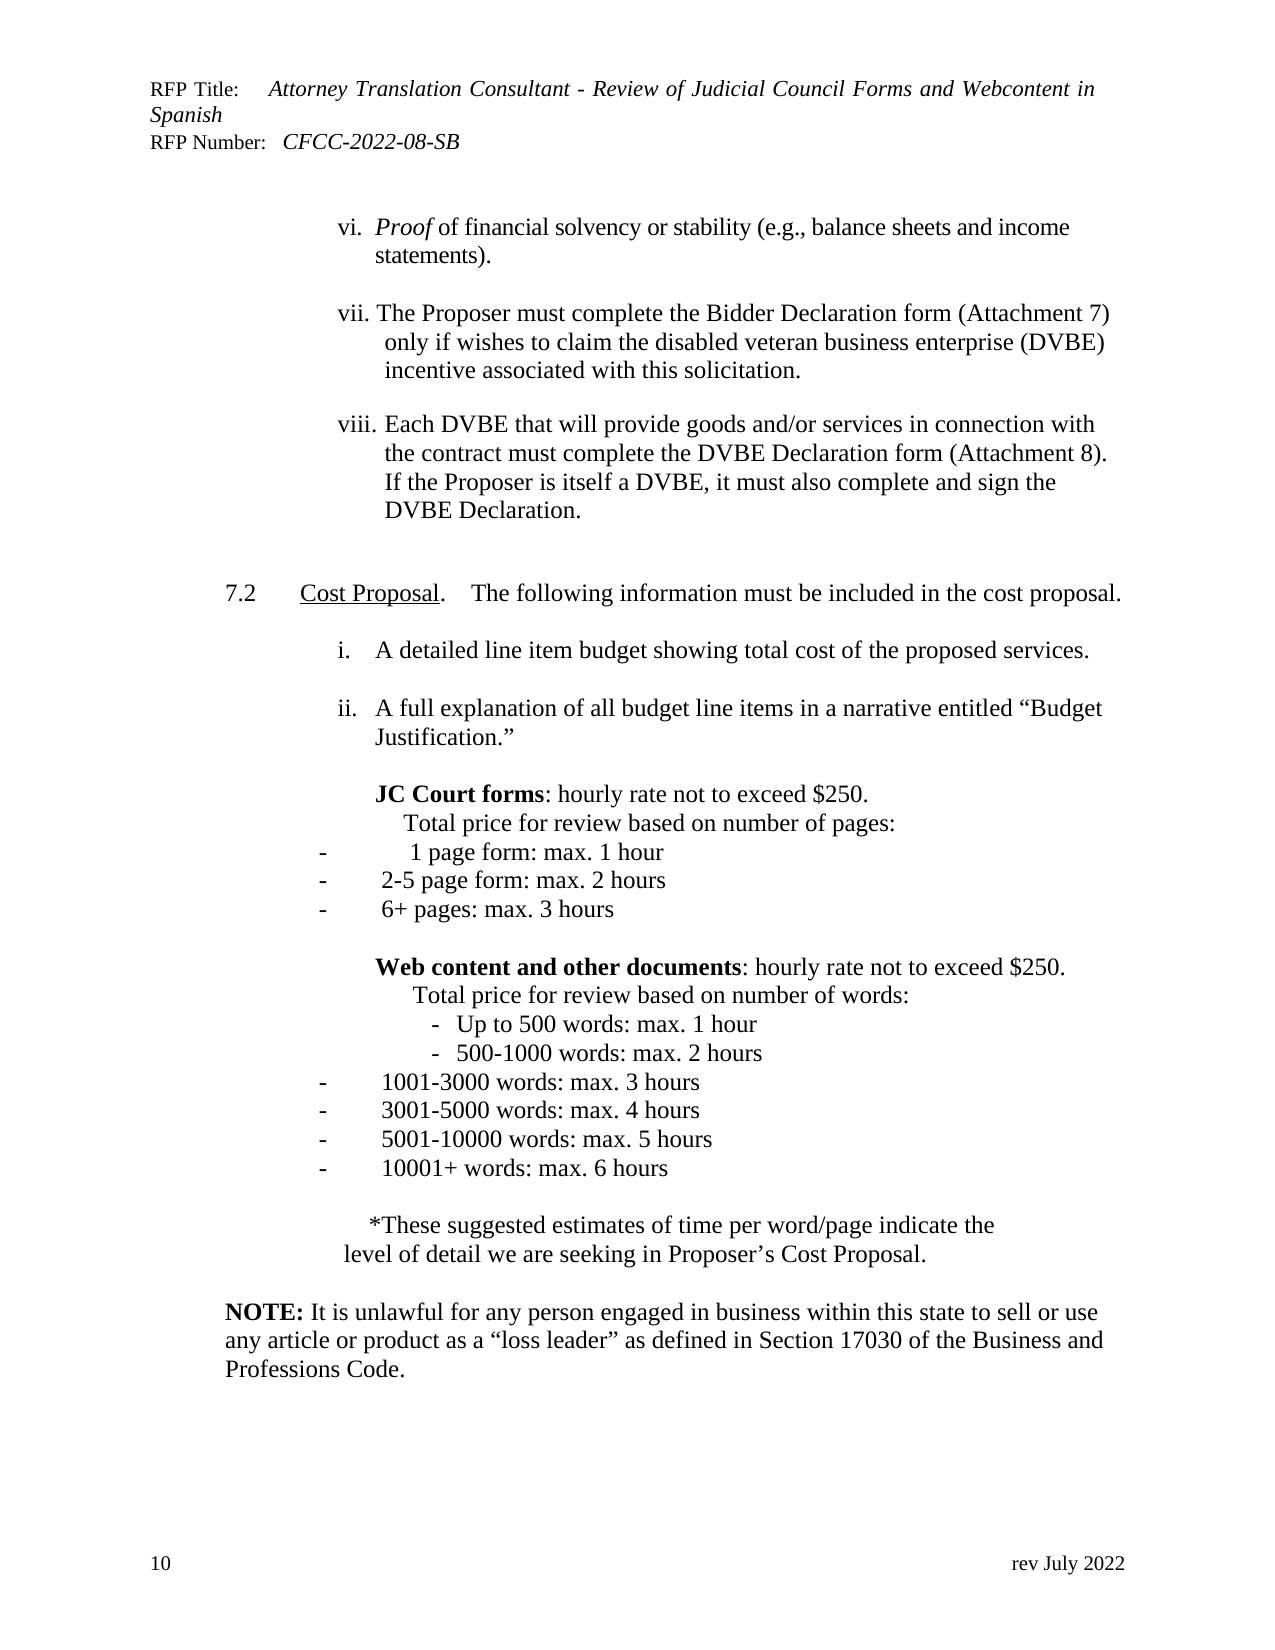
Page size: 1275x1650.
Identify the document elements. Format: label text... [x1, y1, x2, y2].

text JC Court forms: hourly rate not to exceed $250. [375, 779, 1125, 808]
list Up to 500 words: max. 1 hour [431, 1009, 1125, 1038]
list 2-5 page form: max. 2 hours [225, 865, 1125, 894]
text i. A detailed line item budget showing total cost of the proposed services. [337, 635, 1125, 664]
text NOTE: It is unlawful for any person engaged in business within this state to sell or use any article or product as a “loss leader” as defined in Section 17030 of the Business and Professions Code. [225, 1297, 1125, 1383]
list 5001-10000 words: max. 5 hours [225, 1124, 1125, 1153]
list 1 page form: max. 1 hour [225, 837, 1125, 865]
list vii. The Proposer must complete the Bidder Declaration form (Attachment 7) only if wishes to claim the disabled veteran business enterprise (DVBE) incentive associated with this solicitation. [337, 298, 1125, 384]
list 10001+ words: max. 6 hours [225, 1153, 1125, 1182]
text Total price for review based on number of words: [375, 980, 1125, 1009]
text *These suggested estimates of time per word/page indicate the [300, 1210, 1125, 1239]
text Web content and other documents: hourly rate not to exceed $250. [375, 952, 1125, 980]
list Each DVBE that will provide goods and/or services in connection with the contract must complete the DVBE Declaration form (Attachment 8). If the Proposer is itself a DVBE, it must also complete and sign the DVBE Declaration. [337, 409, 1125, 524]
list 500-1000 words: max. 2 hours [431, 1038, 1125, 1067]
list 1001-3000 words: max. 3 hours [225, 1067, 1125, 1095]
list 6+ pages: max. 3 hours [225, 894, 1125, 923]
text level of detail we are seeking in Proposer’s Cost Proposal. [300, 1239, 1125, 1268]
text Total price for review based on number of pages: [375, 808, 1125, 837]
list 3001-5000 words: max. 4 hours [225, 1095, 1125, 1124]
text vi. Proof of financial solvency or stability (e.g., balance sheets and income statements). [337, 212, 1125, 269]
text ii. A full explanation of all budget line items in a narrative entitled “Budget Justification.” [337, 693, 1125, 750]
text 7.2 Cost Proposal. The following information must be included in the cost proposal. [225, 578, 1125, 607]
